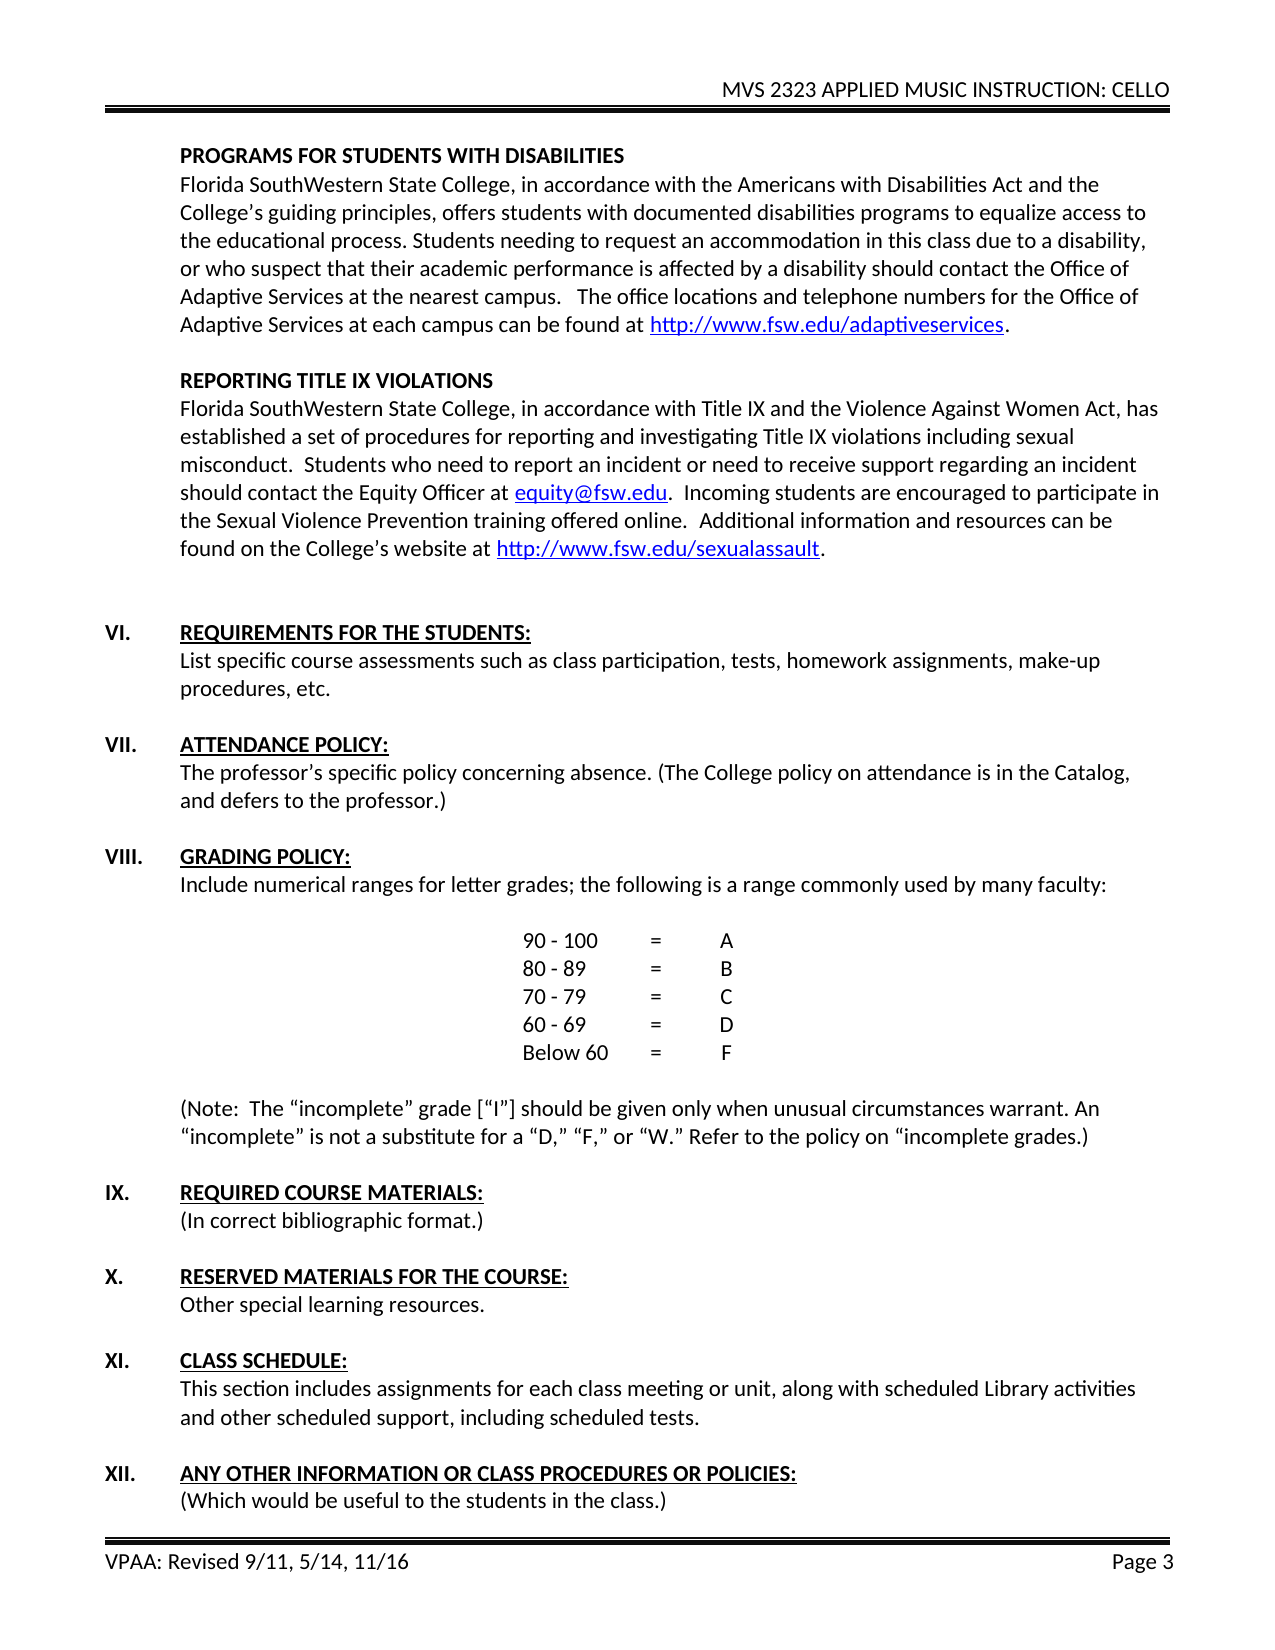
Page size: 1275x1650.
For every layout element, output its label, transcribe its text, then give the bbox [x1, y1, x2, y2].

table_cell Below 60 [511, 1038, 623, 1066]
list ATTENDANCE POLICY: [105, 730, 1170, 758]
text This section includes assignments for each class meeting or unit, along with scheduled Library activities and other scheduled support, including scheduled tests. [180, 1374, 1170, 1431]
table_cell B [689, 954, 764, 982]
text (Note: The “incomplete” grade [“I”] should be given only when unusual circumstances warrant. An “incomplete” is not a substitute for a “D,” “F,” or “W.” Refer to the policy on “incomplete grades.) [180, 1094, 1170, 1150]
table_cell = [623, 1038, 689, 1066]
text The professor’s specific policy concerning absence. (The College policy on attendance is in the Catalog, and defers to the professor.) [180, 758, 1170, 814]
list REQUIRED COURSE MATERIALS: [105, 1178, 1170, 1206]
table_cell D [689, 1010, 764, 1038]
text Other special learning resources. [180, 1291, 1170, 1318]
table_cell C [689, 982, 764, 1010]
text (In correct bibliographic format.) [180, 1206, 1170, 1234]
list REQUIREMENTS FOR THE STUDENTS: [105, 618, 1170, 646]
table_header A [689, 926, 764, 954]
table_cell 60 - 69 [511, 1010, 623, 1038]
table_header 90 - 100 [511, 926, 623, 954]
text Florida SouthWestern State College, in accordance with the Americans with Disabilities Act and the College’s guiding principles, offers students with documented disabilities programs to equalize access to the educational process. Students needing to request an accommodation in this class due to a disability, or who suspect that their academic performance is affected by a disability should contact the Office of Adaptive Services at the nearest campus. The office locations and telephone numbers for the Office of Adaptive Services at each campus can be found at http://www.fsw.edu/adaptiveservices. [180, 170, 1170, 338]
list RESERVED MATERIALS FOR THE COURSE: [105, 1262, 1170, 1291]
table_cell = [623, 954, 689, 982]
text Include numerical ranges for letter grades; the following is a range commonly used by many faculty: [180, 870, 1170, 898]
table_cell 70 - 79 [511, 982, 623, 1010]
text List specific course assessments such as class participation, tests, homework assignments, make-up procedures, etc. [180, 646, 1170, 702]
text Programs for Students with Disabilities [180, 142, 1170, 170]
table_cell = [623, 1010, 689, 1038]
list ANY OTHER INFORMATION OR CLASS PROCEDURES OR POLICIES: [105, 1459, 1170, 1487]
list CLASS SCHEDULE: [105, 1347, 1170, 1374]
text Florida SouthWestern State College, in accordance with Title IX and the Violence Against Women Act, has established a set of procedures for reporting and investigating Title IX violations including sexual misconduct. Students who need to report an incident or need to receive support regarding an incident should contact the Equity Officer at equity@fsw.edu. Incoming students are encouraged to participate in the Sexual Violence Prevention training offered online. Additional information and resources can be found on the College’s website at http://www.fsw.edu/sexualassault. [180, 394, 1170, 562]
text (Which would be useful to the students in the class.) [180, 1487, 1170, 1515]
table_header = [623, 926, 689, 954]
table_cell 80 - 89 [511, 954, 623, 982]
table_cell = [623, 982, 689, 1010]
text REPORTING TITLE IX VIOLATIONS [180, 366, 1170, 394]
table_cell F [689, 1038, 764, 1066]
list GRADING POLICY: [105, 842, 1170, 870]
